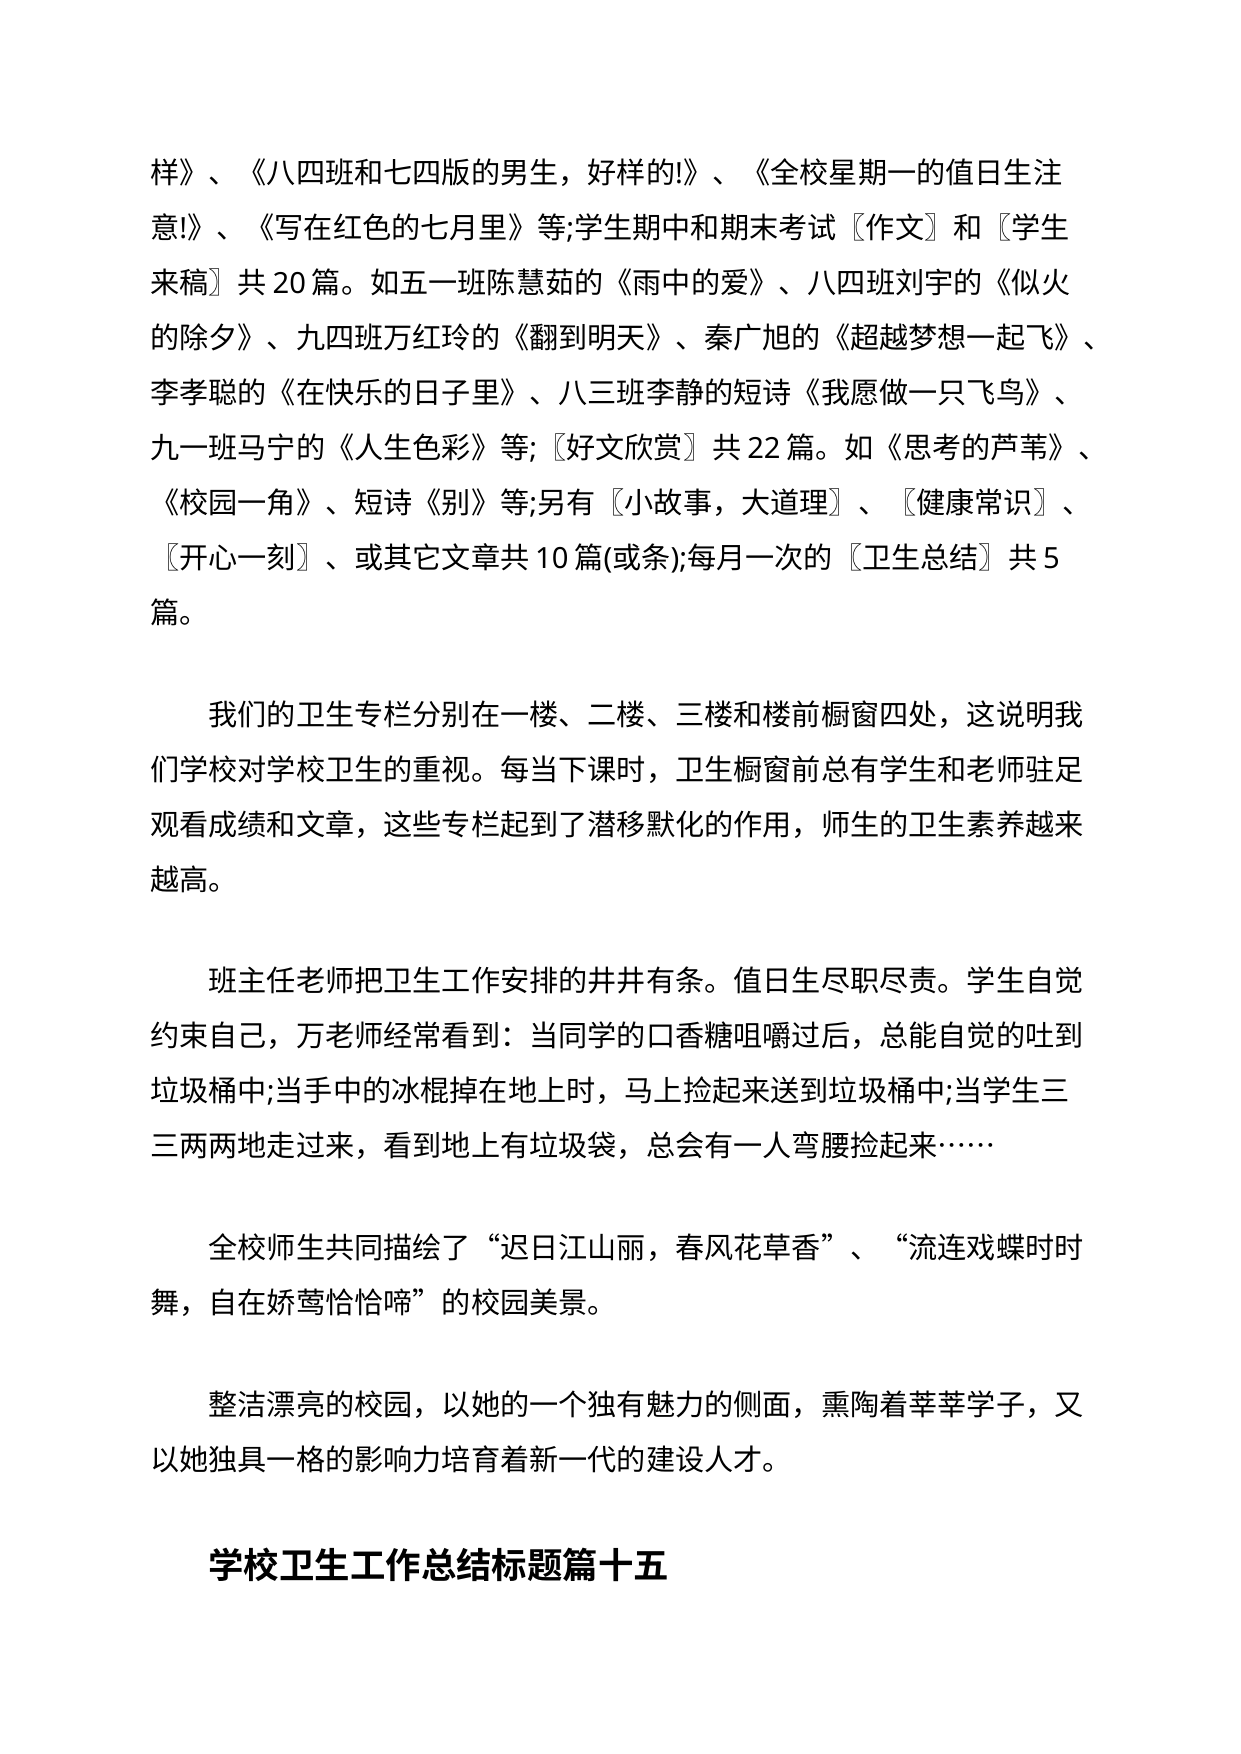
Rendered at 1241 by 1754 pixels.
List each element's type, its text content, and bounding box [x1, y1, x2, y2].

text 整洁漂亮的校园，以她的一个独有魅力的侧面，熏陶着莘莘学子，又以她独具一格的影响力培育着新一代的建设人才。 [150, 1381, 1090, 1478]
text 班主任老师把卫生工作安排的井井有条。值日生尽职尽责。学生自觉约束自己，万老师经常看到：当同学的口香糖咀嚼过后，总能自觉的吐到垃圾桶中;当手中的冰棍掉在地上时，马上捡起来送到垃圾桶中;当学生三三两两地走过来，看到地上有垃圾袋，总会有一人弯腰捡起来…… [150, 958, 1090, 1165]
text 学校卫生工作总结标题篇十五 [150, 1538, 1090, 1589]
text 全校师生共同描绘了“迟日江山丽，春风花草香”、“流连戏蝶时时舞，自在娇莺恰恰啼”的校园美景。 [150, 1224, 1090, 1322]
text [150, 150, 1090, 632]
text 我们的卫生专栏分别在一楼、二楼、三楼和楼前橱窗四处，这说明我们学校对学校卫生的重视。每当下课时，卫生橱窗前总有学生和老师驻足观看成绩和文章，这些专栏起到了潜移默化的作用，师生的卫生素养越来越高。 [150, 692, 1090, 898]
